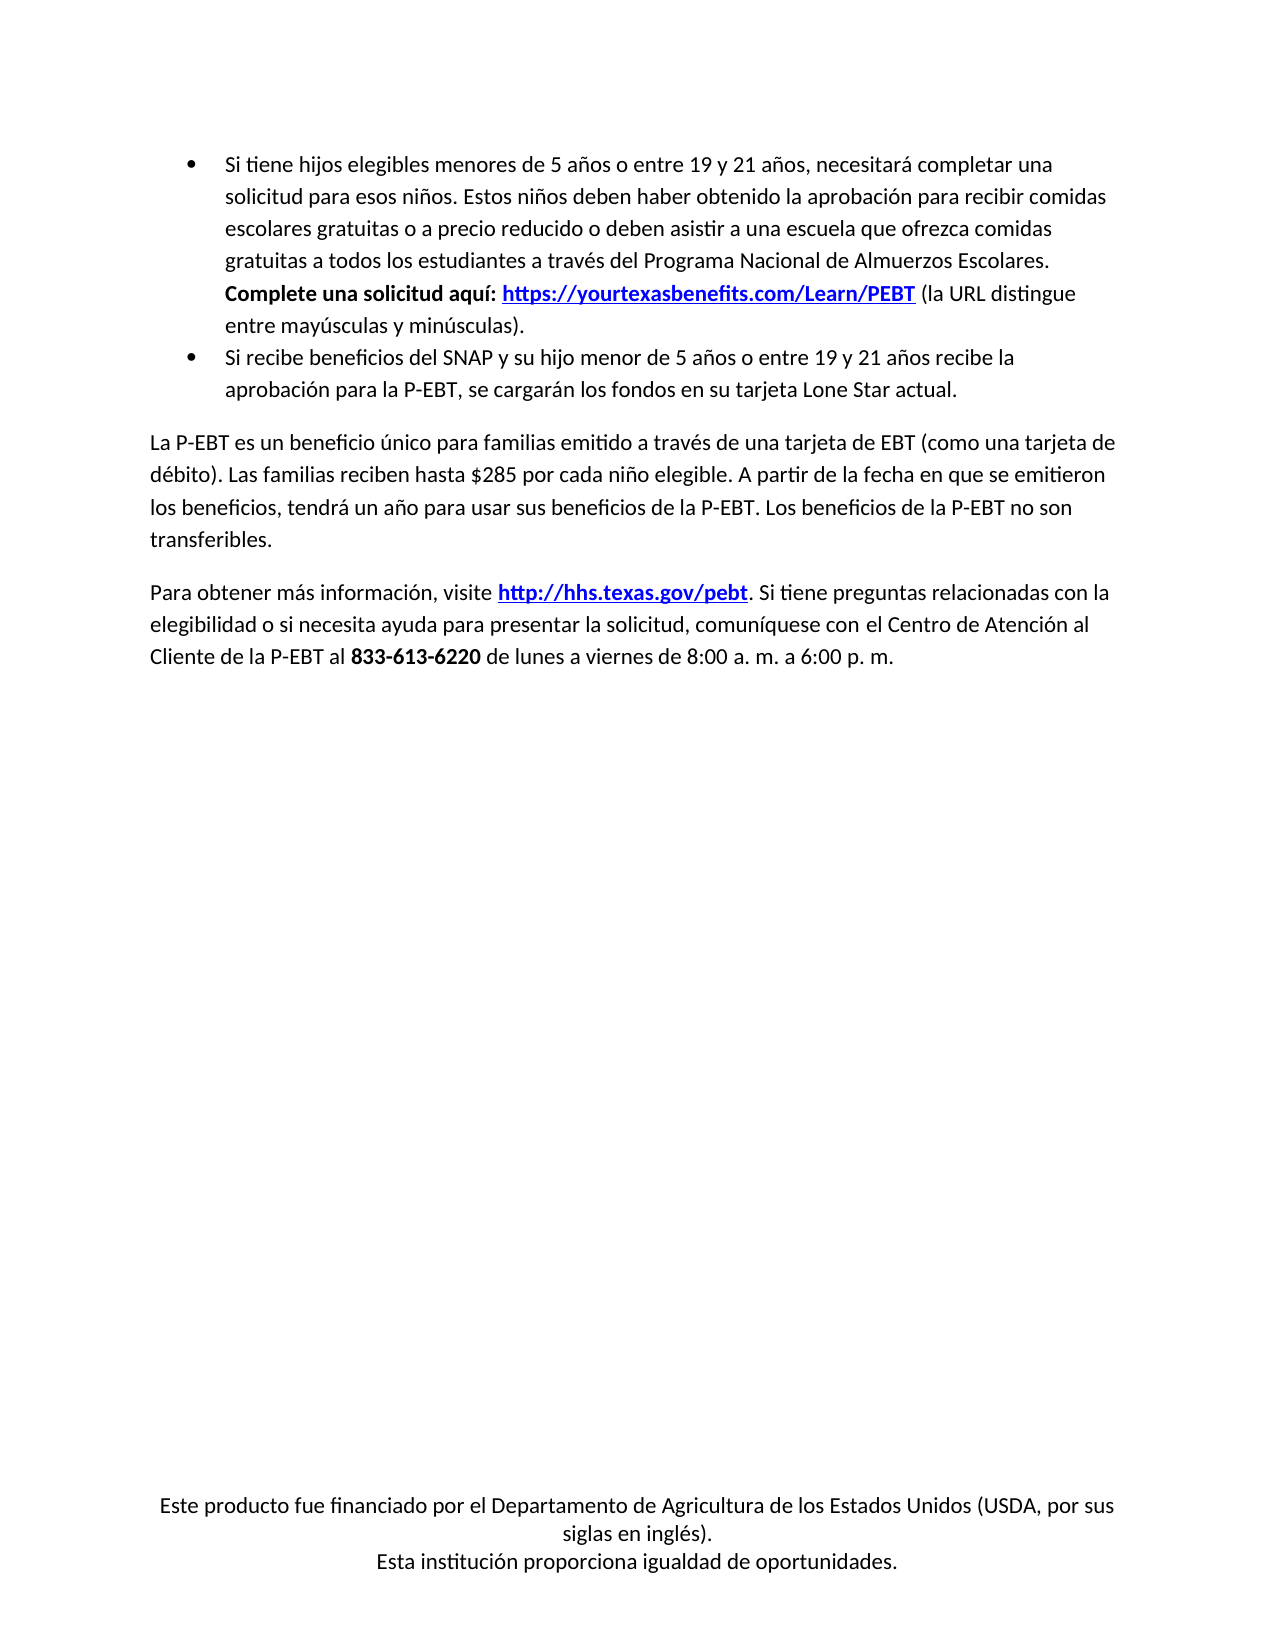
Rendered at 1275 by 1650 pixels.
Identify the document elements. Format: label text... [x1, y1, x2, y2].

list Si recibe beneficios del SNAP y su hijo menor de 5 años o entre 19 y 21 años recibe la aprobación para la P-EBT, se cargarán los fondos en su tarjeta Lone Star actual. [187, 343, 1125, 403]
text La P-EBT es un beneficio único para familias emitido a través de una tarjeta de EBT (como una tarjeta de débito). Las familias reciben hasta $285 por cada niño elegible. A partir de la fecha en que se emitieron los beneficios, tendrá un año para usar sus beneficios de la P-EBT. Los beneficios de la P-EBT no son transferibles. [150, 428, 1125, 553]
list Si tiene hijos elegibles menores de 5 años o entre 19 y 21 años, necesitará completar una solicitud para esos niños. Estos niños deben haber obtenido la aprobación para recibir comidas escolares gratuitas o a precio reducido o deben asistir a una escuela que ofrezca comidas gratuitas a todos los estudiantes a través del Programa Nacional de Almuerzos Escolares. Complete una solicitud aquí: https://yourtexasbenefits.com/Learn/PEBT (la URL distingue entre mayúsculas y minúsculas). [187, 150, 1125, 339]
text Para obtener más información, visite http://hhs.texas.gov/pebt. Si tiene preguntas relacionadas con la elegibilidad o si necesita ayuda para presentar la solicitud, comuníquese con el Centro de Atención al Cliente de la P-EBT al 833-613-6220 de lunes a viernes de 8:00 a. m. a 6:00 p. m. [150, 578, 1125, 670]
